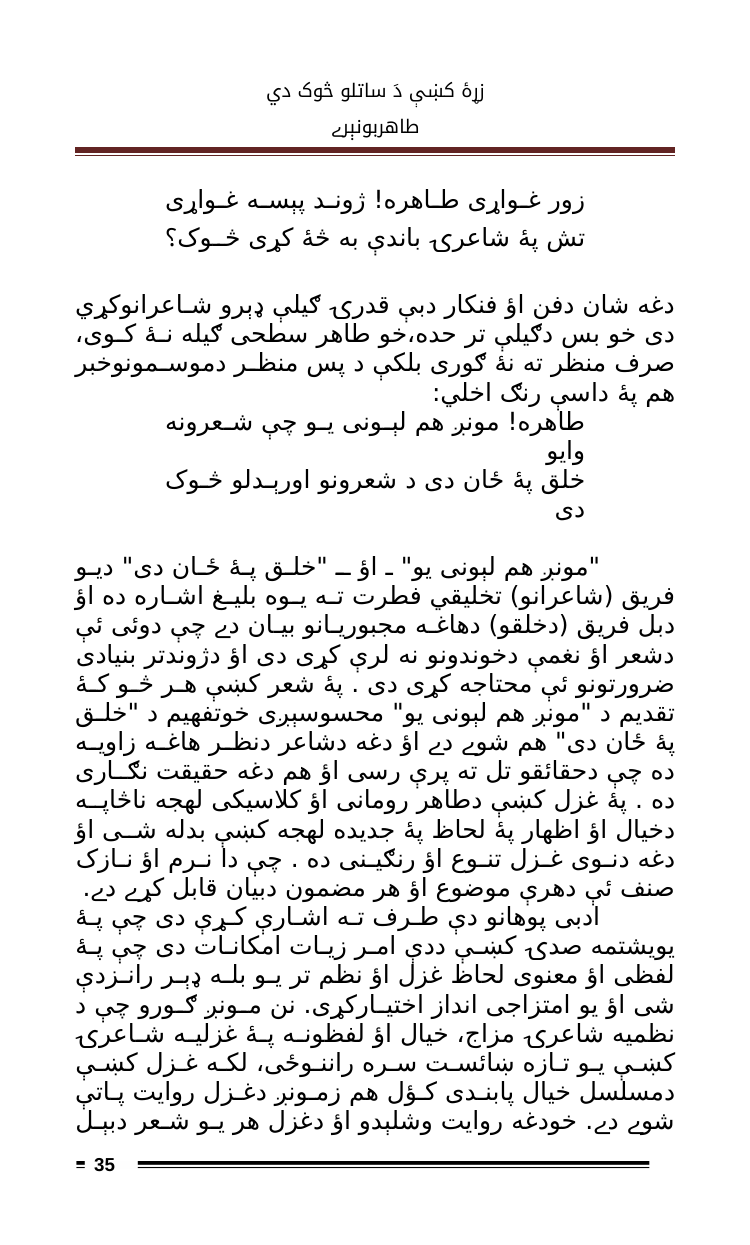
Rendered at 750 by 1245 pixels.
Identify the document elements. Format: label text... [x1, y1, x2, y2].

text طاهره! مونږ هم لېونى يو چې شعرونه وايو خلق پۀ ځان دى د شعرونو اورېدلو څوک دى [165, 407, 585, 552]
text دغه شان دفن اؤ فنکار دبې قدرۍ ګيلې ډېرو شاعرانوکړي دى خو بس دګيلې تر حده،خو طاهر سطحى ګيله نۀ کوى، صرف منظر ته نۀ ګورى بلکې د پس منظر دموسمونوخبر هم پۀ داسې رنګ اخلي: [75, 290, 675, 407]
picture [101, 1161, 111, 1169]
picture [76, 1161, 101, 1169]
text "مونږ هم لېونى يو" ـ اؤ ـ "خلق پۀ ځان دى" ديو فريق (شاعرانو) تخليقي فطرت ته يوه بليغ اشاره ده اؤ دبل فريق (دخلقو) دهاغه مجبوريانو بيان دے چې دوئى ئې دشعر اؤ نغمې دخوندونو نه لرې کړى دى اؤ دژوندتر بنيادى ضرورتونو ئې محتاجه کړى دى . پۀ شعر کښې هر څو کۀ تقديم د "مونږ هم لېونى يو" محسوسېږى خوتفهيم د "خلق پۀ ځان دى" هم شوے دے اؤ دغه دشاعر دنظر هاغه زاويه ده چې دحقائقو تل ته پرې رسى اؤ هم دغه حقيقت نګارى ده . پۀ غزل کښې دطاهر رومانى اؤ کلاسيکى لهجه ناڅاپه دخيال اؤ اظهار پۀ لحاظ پۀ جديده لهجه کښې بدله شى اؤ دغه دنوى غزل تنوع اؤ رنګينى ده . چې دا نرم اؤ نازک صنف ئې دهرې موضوع اؤ هر مضمون دبيان قابل کړے دے. [75, 552, 675, 902]
text زور غواړى طاهره! ژوند پېسه غواړى تش پۀ شاعرۍ باندې به څۀ کړى څوک؟ [165, 185, 585, 290]
picture [108, 1161, 650, 1169]
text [75, 902, 675, 1136]
